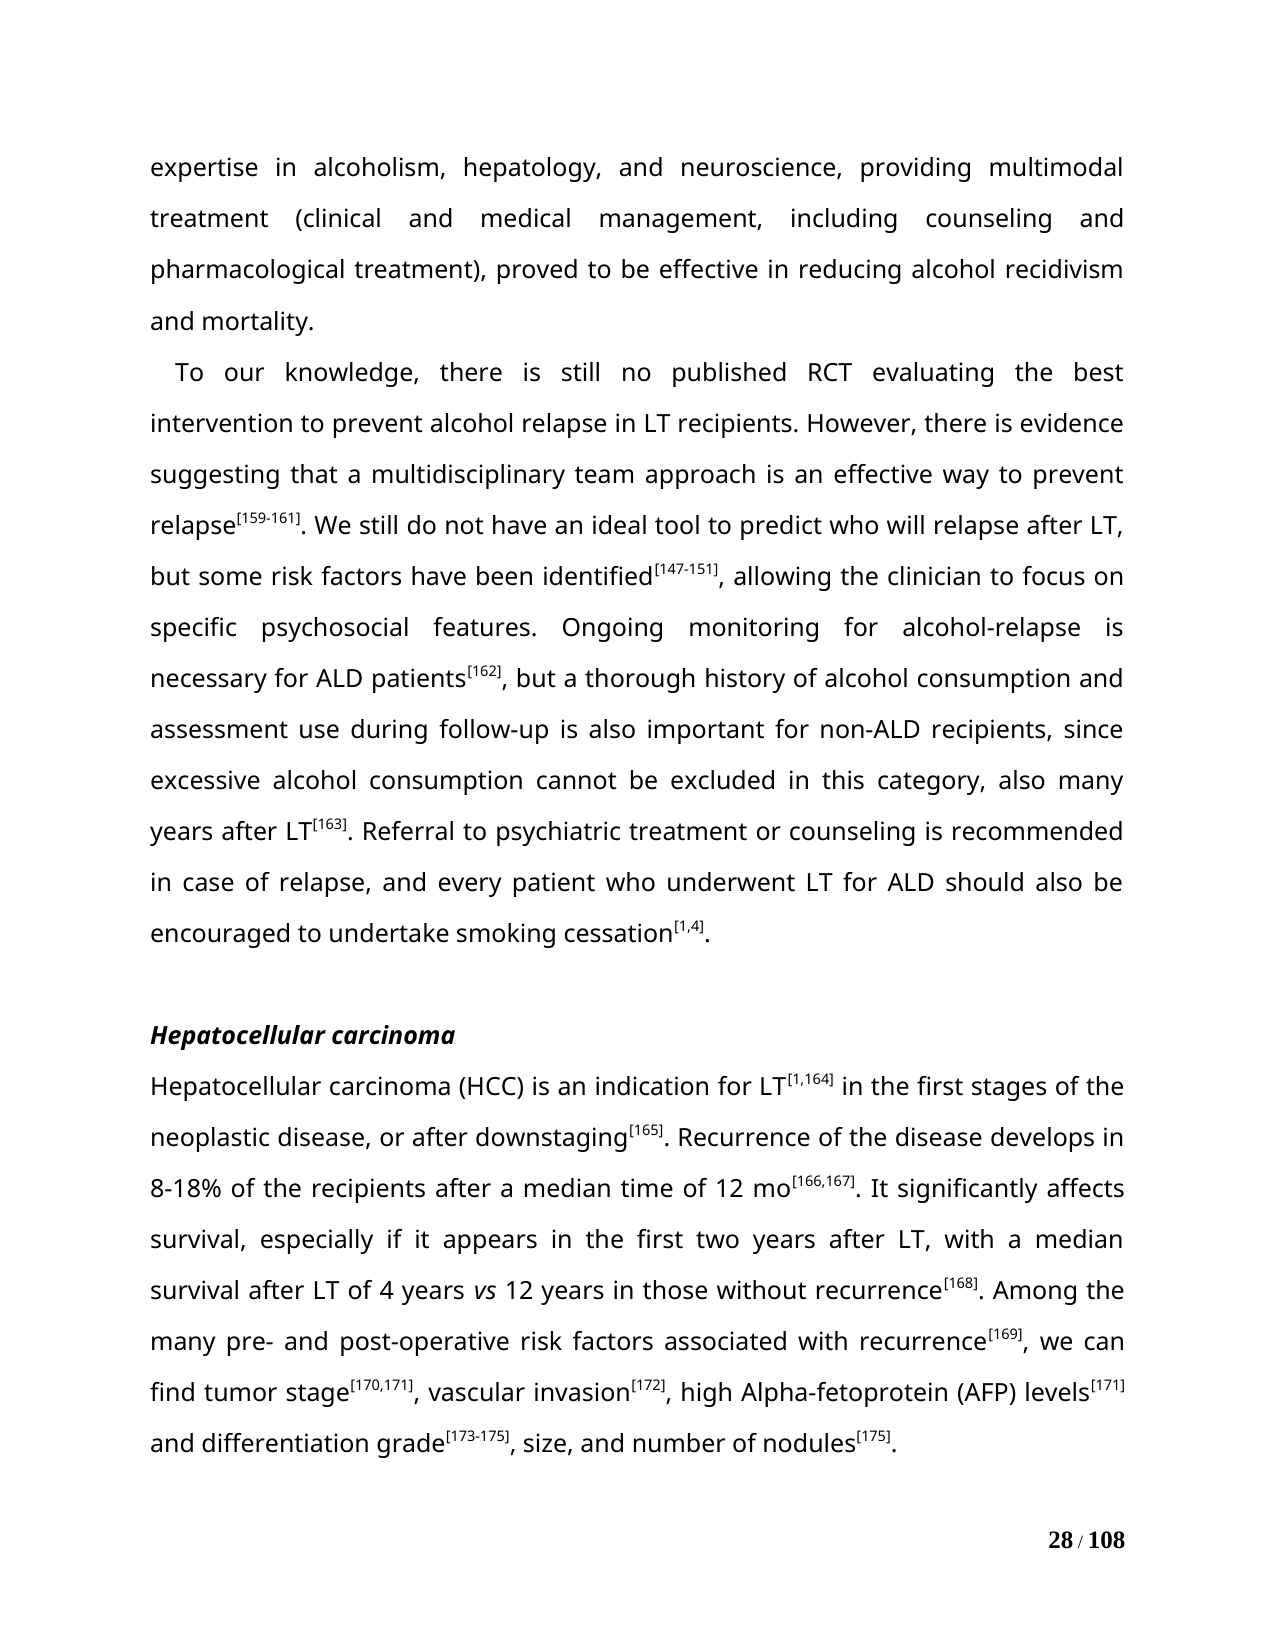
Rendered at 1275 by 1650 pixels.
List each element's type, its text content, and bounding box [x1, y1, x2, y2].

text To our knowledge, there is still no published RCT evaluating the best intervention to prevent alcohol relapse in LT recipients. However, there is evidence suggesting that a multidisciplinary team approach is an effective way to prevent relapse[159-161]. We still do not have an ideal tool to predict who will relapse after LT, but some risk factors have been identified[147-151], allowing the clinician to focus on specific psychosocial features. Ongoing monitoring for alcohol-relapse is necessary for ALD patients[162], but a thorough history of alcohol consumption and assessment use during follow-up is also important for non-ALD recipients, since excessive alcohol consumption cannot be excluded in this category, also many years after LT[163]. Referral to psychiatric treatment or counseling is recommended in case of relapse, and every patient who underwent LT for ALD should also be encouraged to undertake smoking cessation[1,4]. [150, 354, 1125, 950]
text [150, 150, 1125, 337]
text Hepatocellular carcinoma [150, 1018, 1125, 1052]
text Hepatocellular carcinoma (HCC) is an indication for LT[1,164] in the first stages of the neoplastic disease, or after downstaging[165]. Recurrence of the disease develops in 8-18% of the recipients after a median time of 12 mo[166,167]. It significantly affects survival, especially if it appears in the first two years after LT, with a median survival after LT of 4 years vs 12 years in those without recurrence[168]. Among the many pre- and post-operative risk factors associated with recurrence[169], we can find tumor stage[170,171], vascular invasion[172], high Alpha-fetoprotein (AFP) levels[171] and differentiation grade[173-175], size, and number of nodules[175]. [150, 1069, 1125, 1460]
